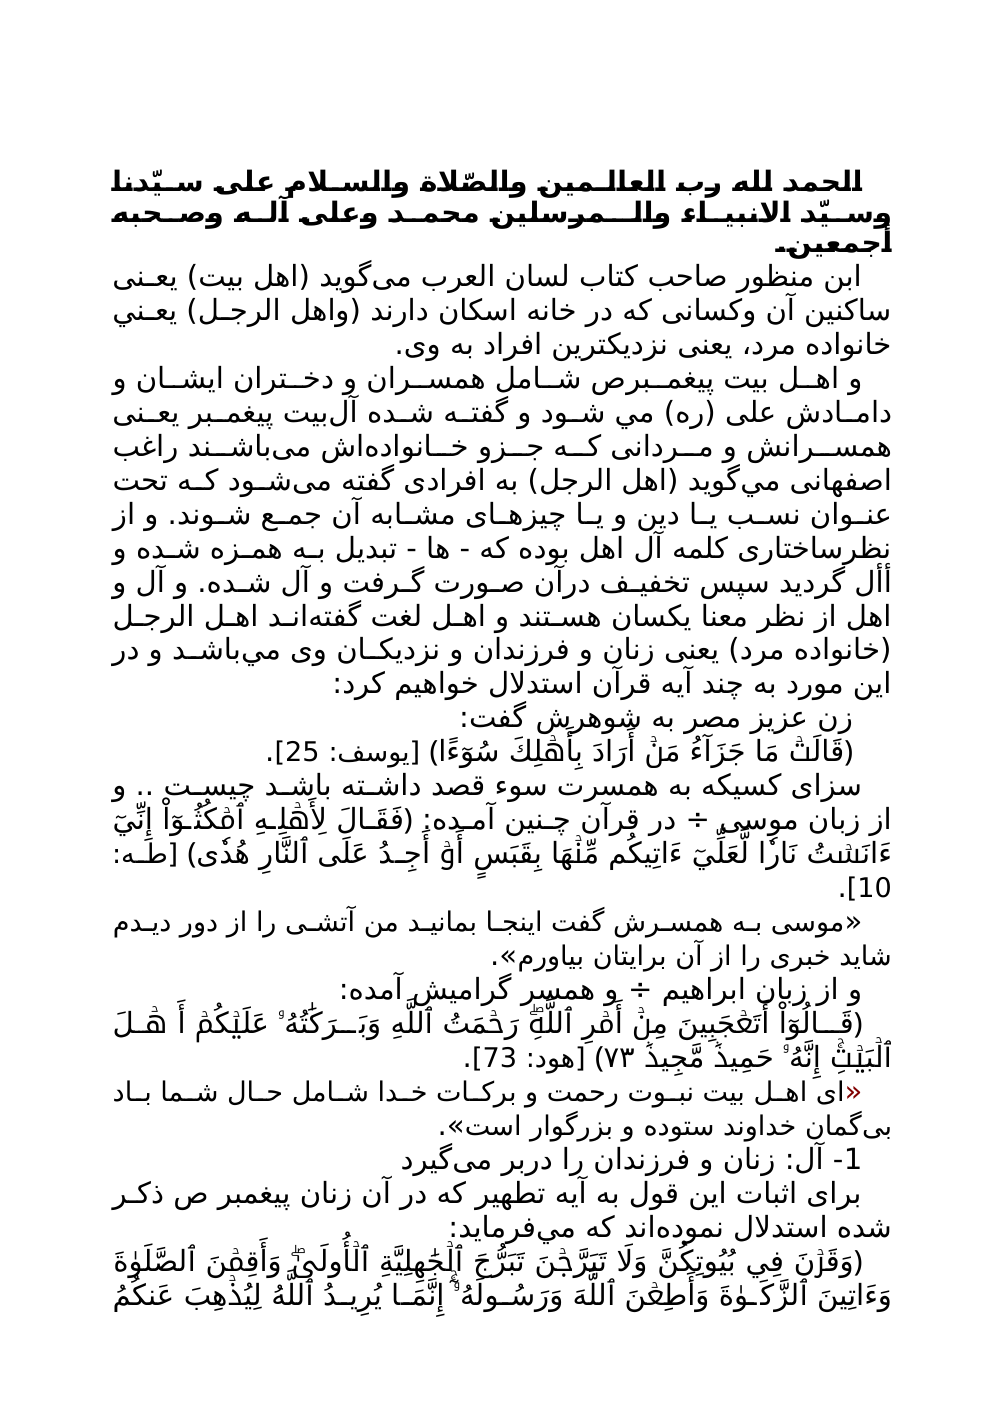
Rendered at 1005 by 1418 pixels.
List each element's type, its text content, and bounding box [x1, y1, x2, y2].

text الحمد لله رب العالـمین والصّلاة والسلام علی سیّدنا وسیّد الانبیاء والـمرسلین محمد وعلی آله وصحبه أجمعین. [112, 167, 892, 259]
text ﴿قَالُوٓاْ أَتَعۡجَبِينَ مِنۡ أَمۡرِ ٱللَّهِۖ رَحۡمَتُ ٱللَّهِ وَبَرَكَٰتُهُۥ عَلَيۡكُمۡ أَهۡلَ ٱلۡبَيۡتِۚ إِنَّهُۥ حَمِيدٞ مَّجِيدٞ ٧٣﴾ [هود: 73]. [112, 1006, 892, 1074]
text ﴿قَالَتۡ مَا جَزَآءُ مَنۡ أَرَادَ بِأَهۡلِكَ سُوٓءًا﴾ [یوسف: 25]. [112, 735, 892, 769]
text 1- آل: زنان و فرزندان را دربر می‌گیرد [112, 1142, 892, 1176]
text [112, 1244, 892, 1312]
text ابن منظور صاحب کتاب لسان العرب می‌گوید (اهل بیت) یعنی ساکنین آن وکسانی که در خانه اسکان دارند (واهل الرجل) يعني خانواده مرد، یعنی نزدیکترین افراد به وی. [112, 259, 892, 361]
text «موسی به همسرش گفت اینجا بمانید من آتشی را از دور دیدم شاید خبری را از آن برایتان بیاورم». [112, 904, 892, 972]
text و از زبان ابراهیم ÷ و همسر گرامیش آمده: [112, 972, 892, 1006]
text «ای اهل بیت نبوت رحمت و برکات خدا شامل حال شما باد بی‌گمان خداوند ستوده و بزرگوار است». [112, 1074, 892, 1142]
text سزای کسیکه به همسرت سوء قصد داشته باشد چیست .. و از زبان موسی ÷ در قرآن چنين آمده: ﴿فَقَالَ لِأَهۡلِهِ ٱمۡكُثُوٓاْ إِنِّيٓ ءَانَسۡتُ نَارٗا لَّعَلِّيٓ ءَاتِيكُم مِّنۡهَا بِقَبَسٍ أَوۡ أَجِدُ عَلَى ٱلنَّارِ هُدٗى﴾ [طه: 10]. [112, 769, 892, 904]
text زن عزیز مصر به شوهرش گفت: [112, 701, 892, 735]
text برای اثبات این قول به آیه تطهیر که در آن زنان پیغمبر ص ذکر شده استدلال نموده‌اند كه مي‌فرمايد: [112, 1176, 892, 1244]
text و اهل بیت پیغمبرص شامل همسران و دختران ایشان و دامادش علی (ره) مي شود و گفته شده آل‌بیت پیغمبر یعنی همسرانش و مردانی که جزو خانواده‌اش می‌باشند راغب اصفهانی مي‌گوید (اهل الرجل) به افرادی گفته می‌شود که تحت عنوان نسب یا دین و یا چیزهای مشابه آن جمع شوند. و از نظرساختاری کلمه آل اهل بوده که - ها - تبدیل به همزه شده و أأل گردید سپس تخفیف درآن صورت گرفت و آل شده. و آل و اهل از نظر معنا یکسان هستند و اهل لغت گفته‌اند اهل الرجل (خانواده مرد) یعنی زنان و فرزندان و نزدیکان وی مي‌باشد و در این مورد به چند آیه قرآن استدلال خواهیم کرد: [112, 361, 892, 701]
